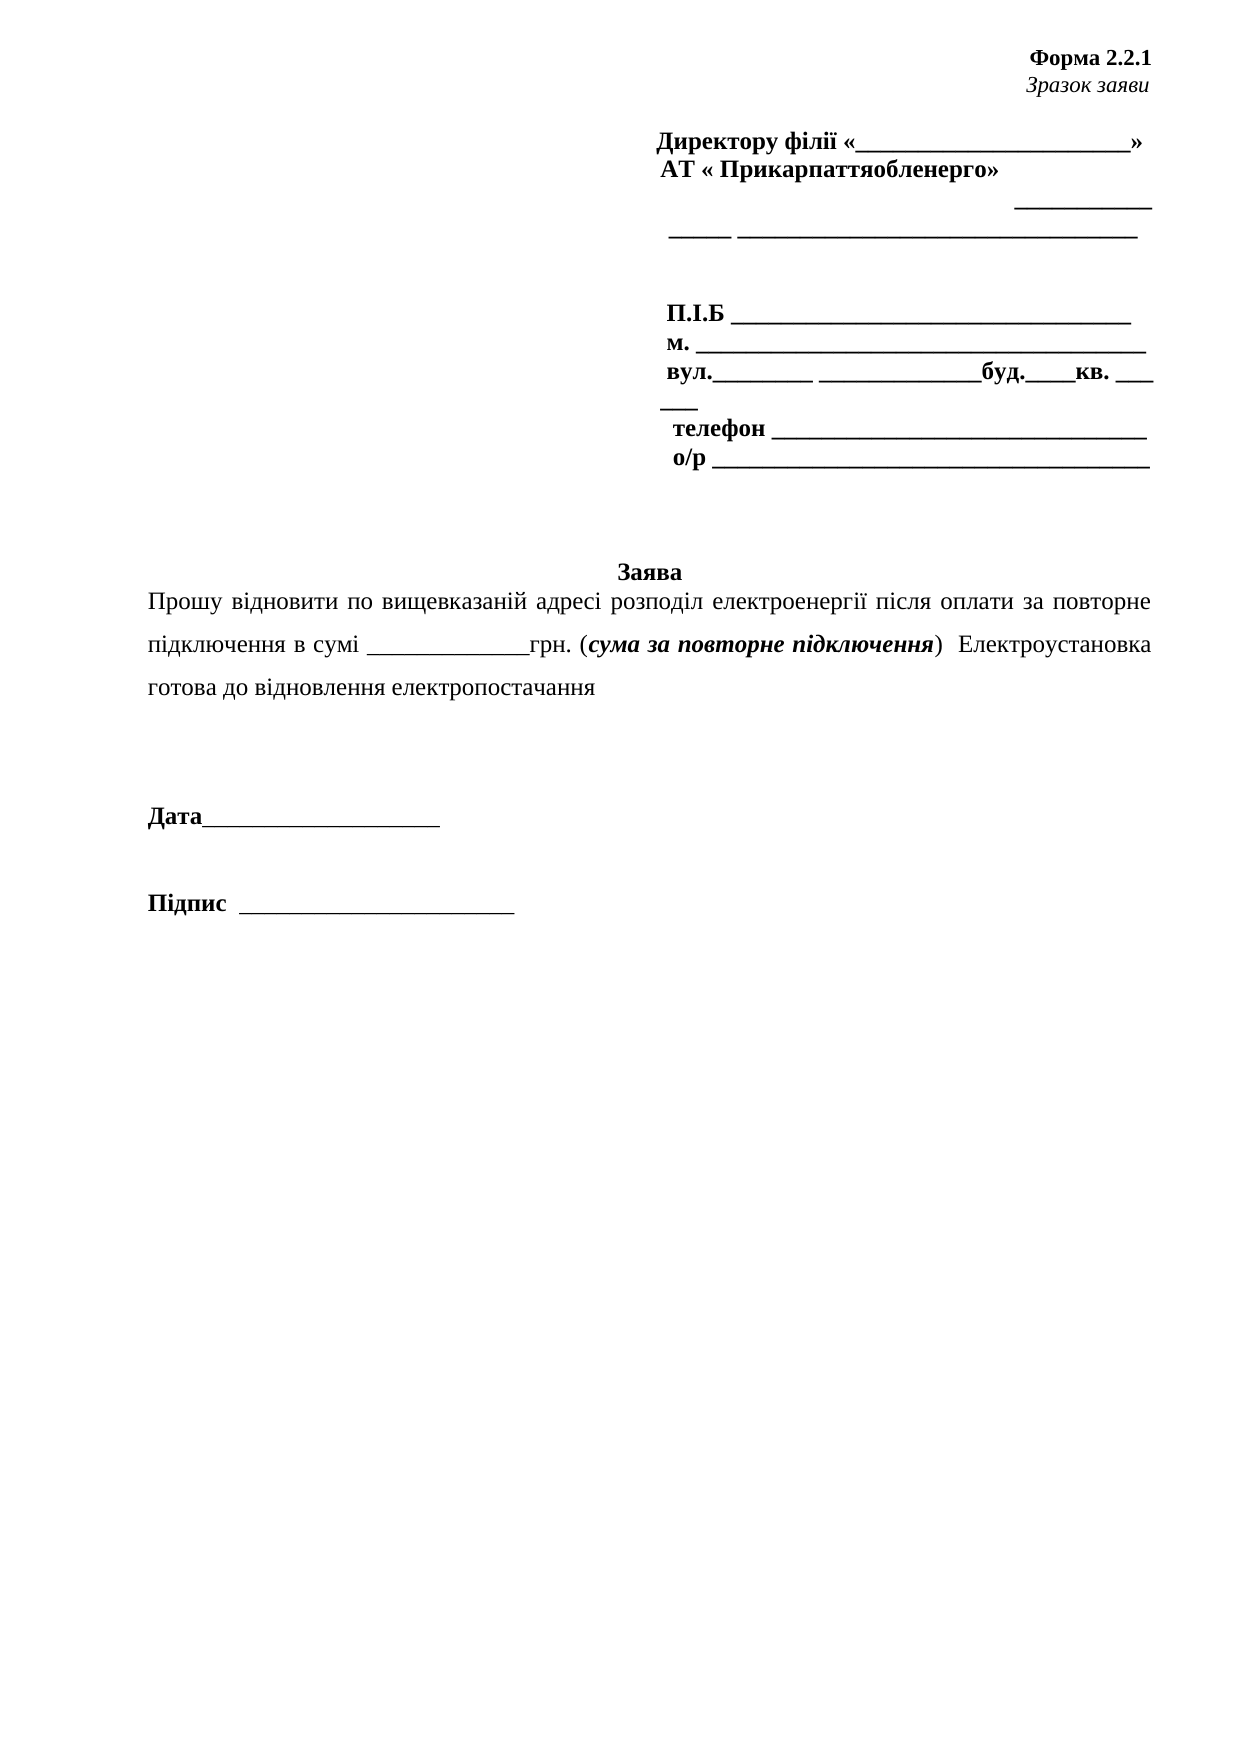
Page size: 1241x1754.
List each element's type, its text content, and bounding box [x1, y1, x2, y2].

text о/р ___________________________________ [148, 442, 1154, 471]
text Підпис ______________________ [148, 844, 1152, 916]
text _____ ________________________________ [148, 212, 1152, 241]
text Дата___________________ [148, 801, 1152, 830]
text Зразок заяви [148, 71, 1152, 97]
text П.І.Б ________________________________ [148, 298, 1154, 327]
text вул.________ _____________буд.____кв. ___ [148, 356, 1154, 384]
text Заява [148, 557, 1152, 586]
text м. ____________________________________ [148, 327, 1154, 356]
text ___ [148, 384, 1154, 413]
text Прошу відновити по вищевказаній адресі розподіл електроенергії після оплати за повторне підключення в сумі _____________грн. (сума за повторне підключення) Електроустановка готова до відновлення електропостачання [148, 586, 1152, 701]
text АТ « Прикарпаттяобленерго» [148, 154, 1152, 183]
text Директору філії «______________________» [148, 126, 1152, 154]
text телефон ______________________________ [148, 413, 1154, 442]
text ___________ [148, 183, 1152, 212]
text Форма 2.2.1 [148, 44, 1152, 71]
